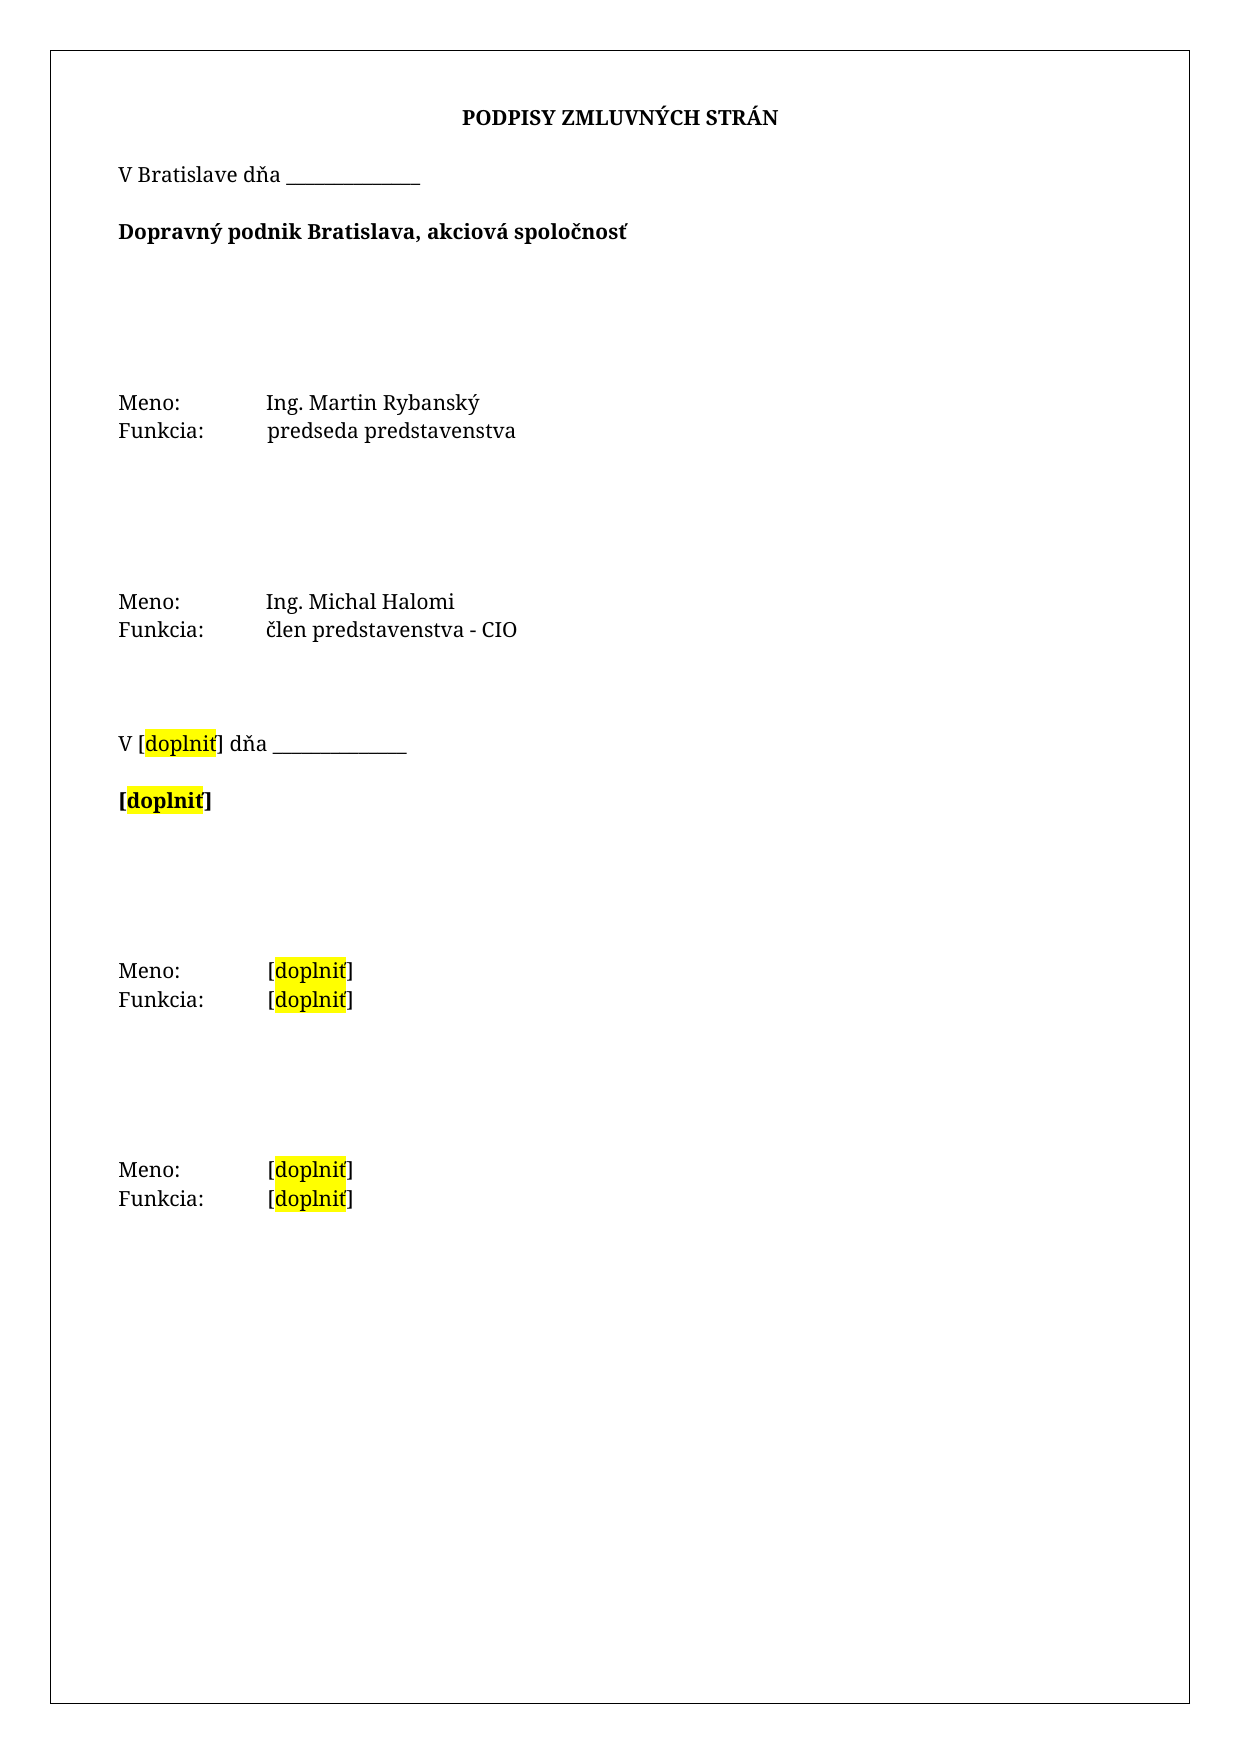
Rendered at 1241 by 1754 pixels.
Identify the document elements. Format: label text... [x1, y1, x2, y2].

text V Bratislave dňa ______________ [118, 160, 1122, 189]
list Funkcia: člen predstavenstva - CIO [118, 615, 1122, 644]
text Funkcia: [doplniť] [118, 1184, 275, 1212]
text Funkcia: [doplniť] [118, 985, 275, 1013]
text Dopravný podnik Bratislava, akciová spoločnosť [118, 217, 1122, 246]
text Meno: [doplniť] [118, 957, 275, 985]
text V [doplniť] dňa ______________ [216, 729, 1122, 757]
text PODPISY ZMLUVNÝCH STRÁN [118, 103, 1122, 132]
list Meno: Ing. Michal Halomi [118, 587, 1122, 615]
text Funkcia: [doplniť] [346, 985, 1122, 1013]
text Meno: [doplniť] [118, 1156, 275, 1184]
list [doplniť] [203, 786, 1122, 814]
text Meno: Ing. Martin Rybanský [118, 388, 1122, 416]
text Funkcia: [doplniť] [346, 1184, 1122, 1212]
text Funkcia: predseda predstavenstva [118, 416, 1122, 445]
text Meno: [doplniť] [346, 957, 1122, 985]
text Meno: [doplniť] [346, 1156, 1122, 1184]
